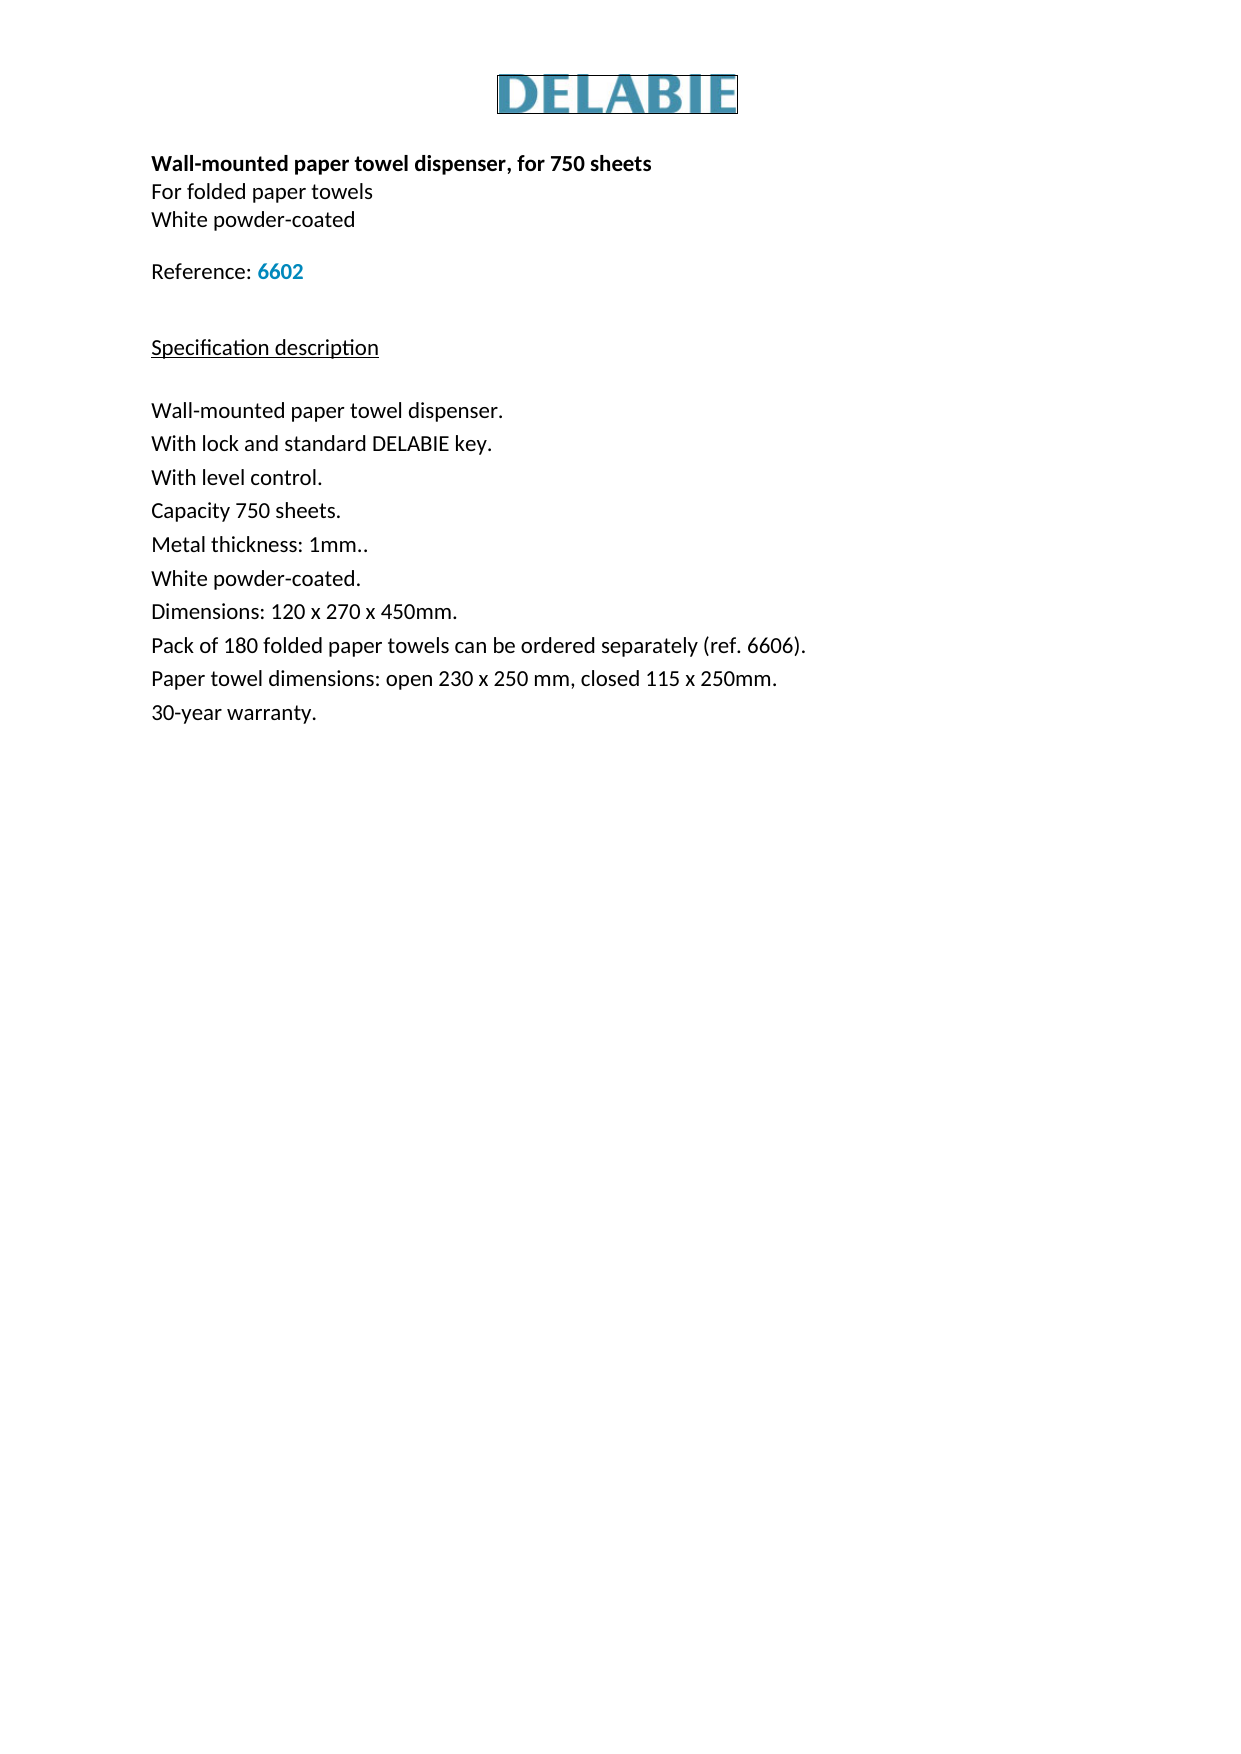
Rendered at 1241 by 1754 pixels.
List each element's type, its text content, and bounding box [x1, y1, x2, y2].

text White powder-coated [151, 205, 1084, 233]
text Metal thickness: 1mm.. [151, 530, 1084, 558]
text Reference: 6602 [151, 257, 1084, 285]
picture [498, 76, 737, 113]
text With lock and standard DELABIE key. [151, 429, 1084, 458]
text For folded paper towels [151, 177, 1084, 205]
text Wall-mounted paper towel dispenser, for 750 sheets [151, 149, 1084, 177]
text Pack of 180 folded paper towels can be ordered separately (ref. 6606). [151, 631, 1084, 659]
text Paper towel dimensions: open 230 x 250 mm, closed 115 x 250mm. [151, 664, 1084, 692]
text Dimensions: 120 x 270 x 450mm. [151, 597, 1084, 625]
text Wall-mounted paper towel dispenser. [151, 396, 1084, 424]
text Specification description [151, 333, 1084, 361]
text Capacity 750 sheets. [151, 497, 1084, 525]
text White powder-coated. [151, 564, 1084, 592]
text With level control. [151, 463, 1084, 491]
text 30-year warranty. [151, 698, 1084, 726]
